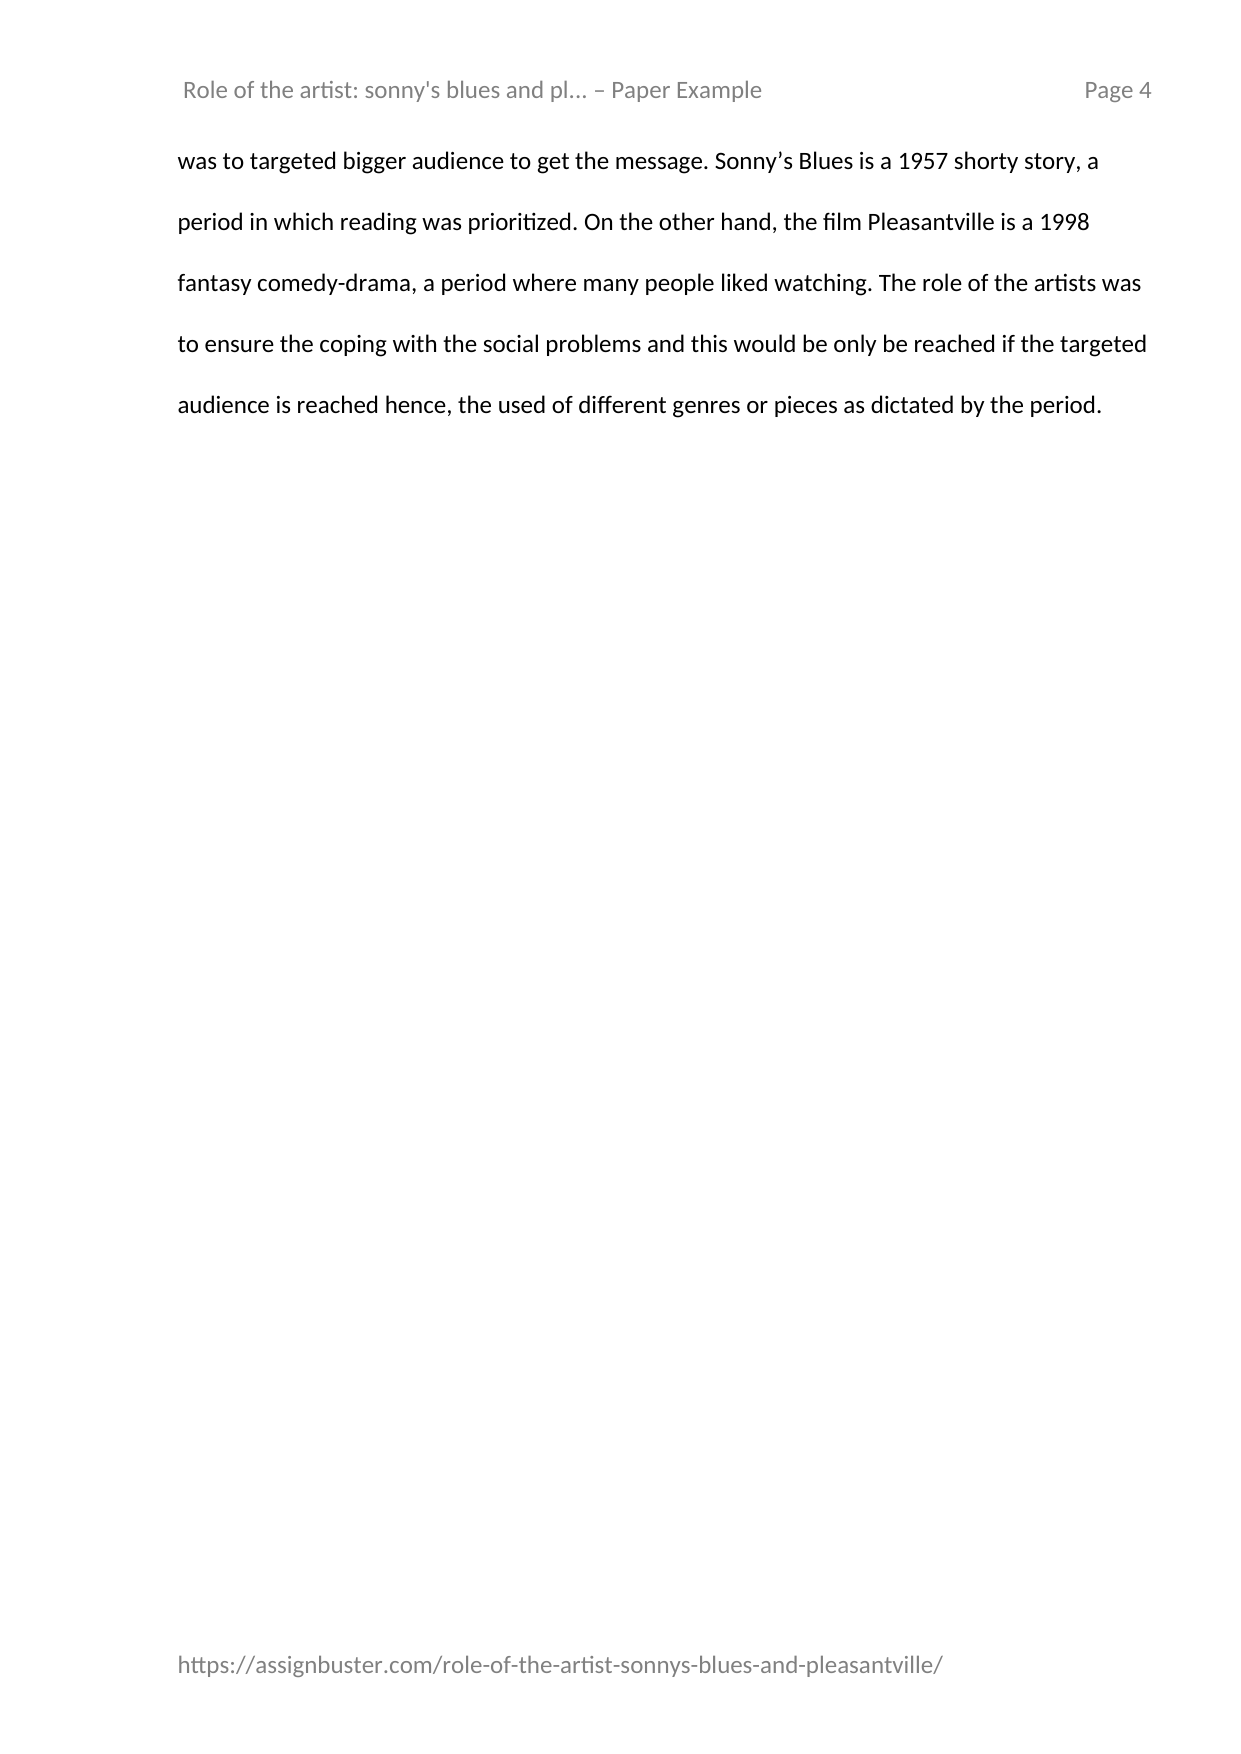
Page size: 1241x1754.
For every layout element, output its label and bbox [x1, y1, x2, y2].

text [177, 145, 1152, 420]
